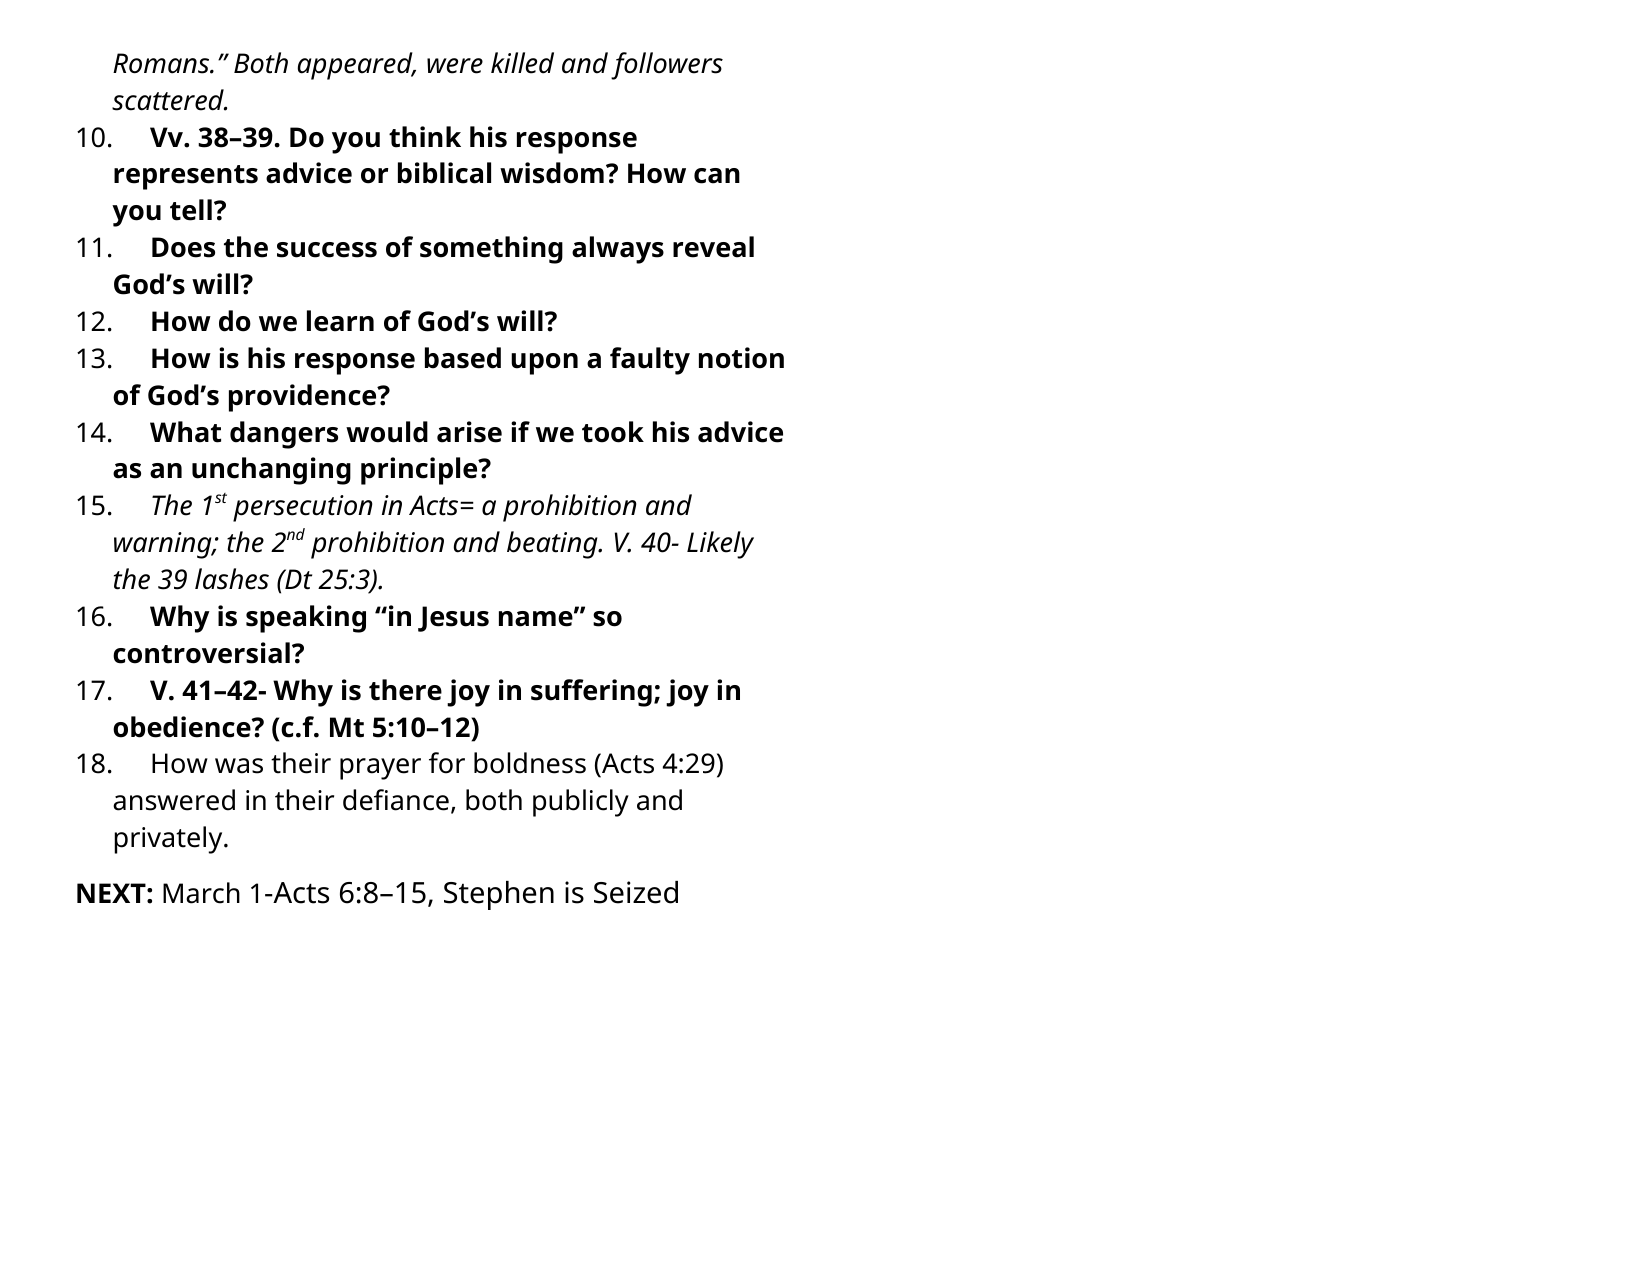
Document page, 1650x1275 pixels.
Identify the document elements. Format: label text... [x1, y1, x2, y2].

list V. 41–42- Why is there joy in suffering; joy in obedience? (c.f. Mt 5:10–12) [75, 671, 787, 745]
list The 1st persecution in Acts= a prohibition and warning; the 2nd prohibition and beating. V. 40- Likely the 39 lashes (Dt 25:3). [75, 487, 787, 597]
list How do we learn of God’s will? [75, 302, 787, 339]
list How is his response based upon a faulty notion of God’s providence? [75, 339, 787, 413]
list Does the success of something always reveal God’s will? [75, 229, 787, 302]
text NEXT: March 1-Acts 6:8–15, Stephen is Seized [75, 873, 787, 912]
list What dangers would arise if we took his advice as an unchanging principle? [75, 413, 787, 487]
list Why is speaking “in Jesus name” so controversial? [75, 597, 787, 671]
list Vv. 38–39. Do you think his response represents advice or biblical wisdom? How can you tell? [75, 118, 787, 229]
list How was their prayer for boldness (Acts 4:29) answered in their defiance, both publicly and privately. [75, 745, 787, 856]
